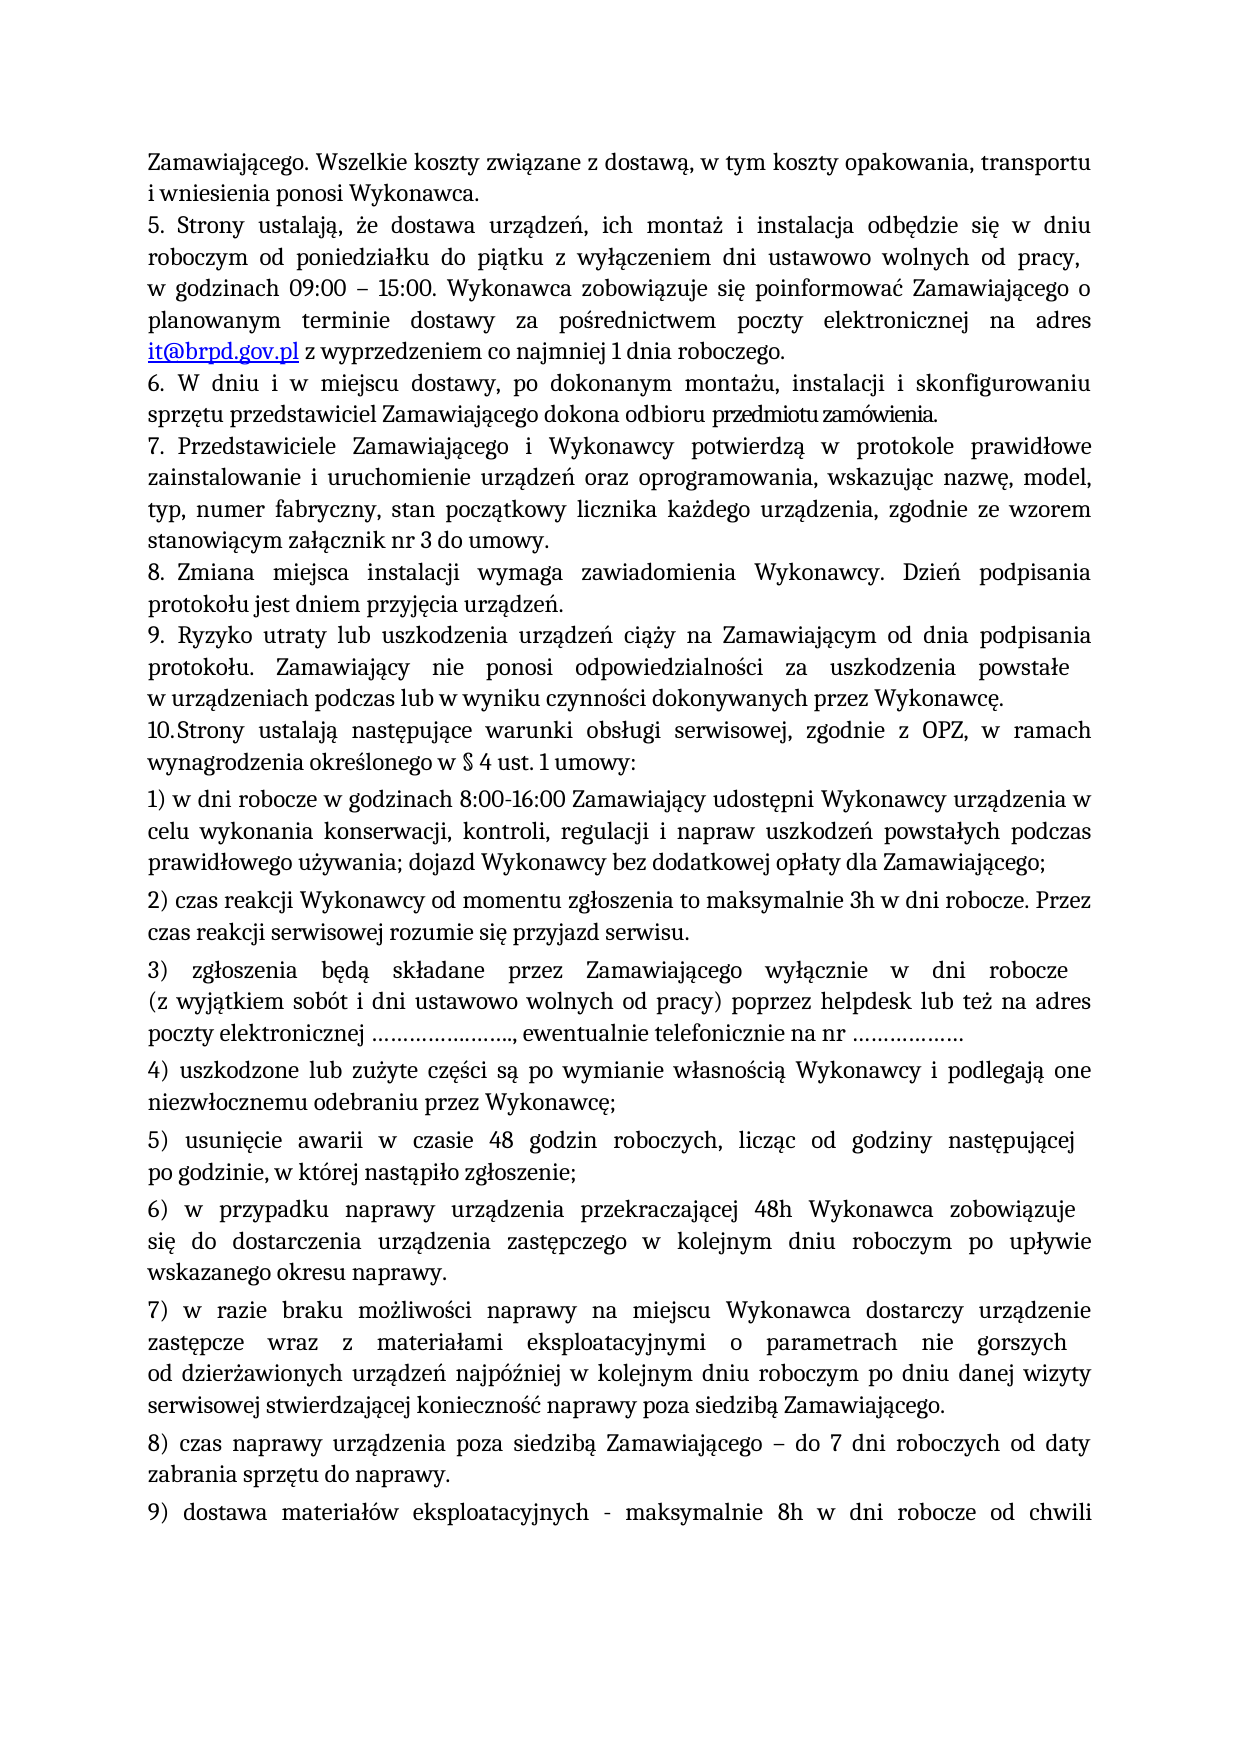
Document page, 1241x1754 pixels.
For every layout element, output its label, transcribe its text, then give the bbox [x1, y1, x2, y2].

list Ryzyko utraty lub uszkodzenia urządzeń ciąży na Zamawiającym od dnia podpisania protokołu. Zamawiający nie ponosi odpowiedzialności za uszkodzenia powstałe w urządzeniach podczas lub w wyniku czynności dokonywanych przez Wykonawcę. [148, 621, 1092, 713]
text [148, 1498, 1092, 1527]
text 8) czas naprawy urządzenia poza siedzibą Zamawiającego – do 7 dni roboczych od daty zabrania sprzętu do naprawy. [148, 1429, 1092, 1489]
list Przedstawiciele Zamawiającego i Wykonawcy potwierdzą w protokole prawidłowe zainstalowanie i uruchomienie urządzeń oraz oprogramowania, wskazując nazwę, model, typ, numer fabryczny, stan początkowy licznika każdego urządzenia, zgodnie ze wzorem stanowiącym załącznik nr 3 do umowy. [148, 432, 1092, 555]
text 1) w dni robocze w godzinach 8:00-16:00 Zamawiający udostępni Wykonawcy urządzenia w celu wykonania konserwacji, kontroli, regulacji i napraw uszkodzeń powstałych podczas prawidłowego używania; dojazd Wykonawcy bez dodatkowej opłaty dla Zamawiającego; [148, 785, 1092, 877]
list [148, 148, 1092, 208]
list Zmiana miejsca instalacji wymaga zawiadomienia Wykonawcy. Dzień podpisania protokołu jest dniem przyjęcia urządzeń. [148, 558, 1092, 618]
text 6) w przypadku naprawy urządzenia przekraczającej 48h Wykonawca zobowiązuje się do dostarczenia urządzenia zastępczego w kolejnym dniu roboczym po upływie wskazanego okresu naprawy. [148, 1195, 1092, 1287]
text 3) zgłoszenia będą składane przez Zamawiającego wyłącznie w dni robocze (z wyjątkiem sobót i dni ustawowo wolnych od pracy) poprzez helpdesk lub też na adres poczty elektronicznej …………….……., ewentualnie telefonicznie na nr ……………… [148, 956, 1092, 1047]
text 4) uszkodzone lub zużyte części są po wymianie własnością Wykonawcy i podlegają one niezwłocznemu odebraniu przez Wykonawcę; [148, 1056, 1092, 1117]
list Strony ustalają następujące warunki obsługi serwisowej, zgodnie z OPZ, w ramach wynagrodzenia określonego w § 4 ust. 1 umowy: [148, 716, 1092, 776]
text 7) w razie braku możliwości naprawy na miejscu Wykonawca dostarczy urządzenie zastępcze wraz z materiałami eksploatacyjnymi o parametrach nie gorszych od dzierżawionych urządzeń najpóźniej w kolejnym dniu roboczym po dniu danej wizyty serwisowej stwierdzającej konieczność naprawy poza siedzibą Zamawiającego. [148, 1296, 1092, 1419]
list W dniu i w miejscu dostawy, po dokonanym montażu, instalacji i skonfigurowaniu sprzętu przedstawiciel Zamawiającego dokona odbioru przedmiotu zamówienia. [148, 369, 1092, 429]
text 5) usunięcie awarii w czasie 48 godzin roboczych, licząc od godziny następującej po godzinie, w której nastąpiło zgłoszenie; [148, 1126, 1092, 1186]
text 2) czas reakcji Wykonawcy od momentu zgłoszenia to maksymalnie 3h w dni robocze. Przez czas reakcji serwisowej rozumie się przyjazd serwisu. [148, 886, 1092, 946]
list Strony ustalają, że dostawa urządzeń, ich montaż i instalacja odbędzie się w dniu roboczym od poniedziałku do piątku z wyłączeniem dni ustawowo wolnych od pracy, w godzinach 09:00 – 15:00. Wykonawca zobowiązuje się poinformować Zamawiającego o planowanym terminie dostawy za pośrednictwem poczty elektronicznej na adres it@brpd.gov.pl z wyprzedzeniem co najmniej 1 dnia roboczego. [148, 211, 1092, 366]
